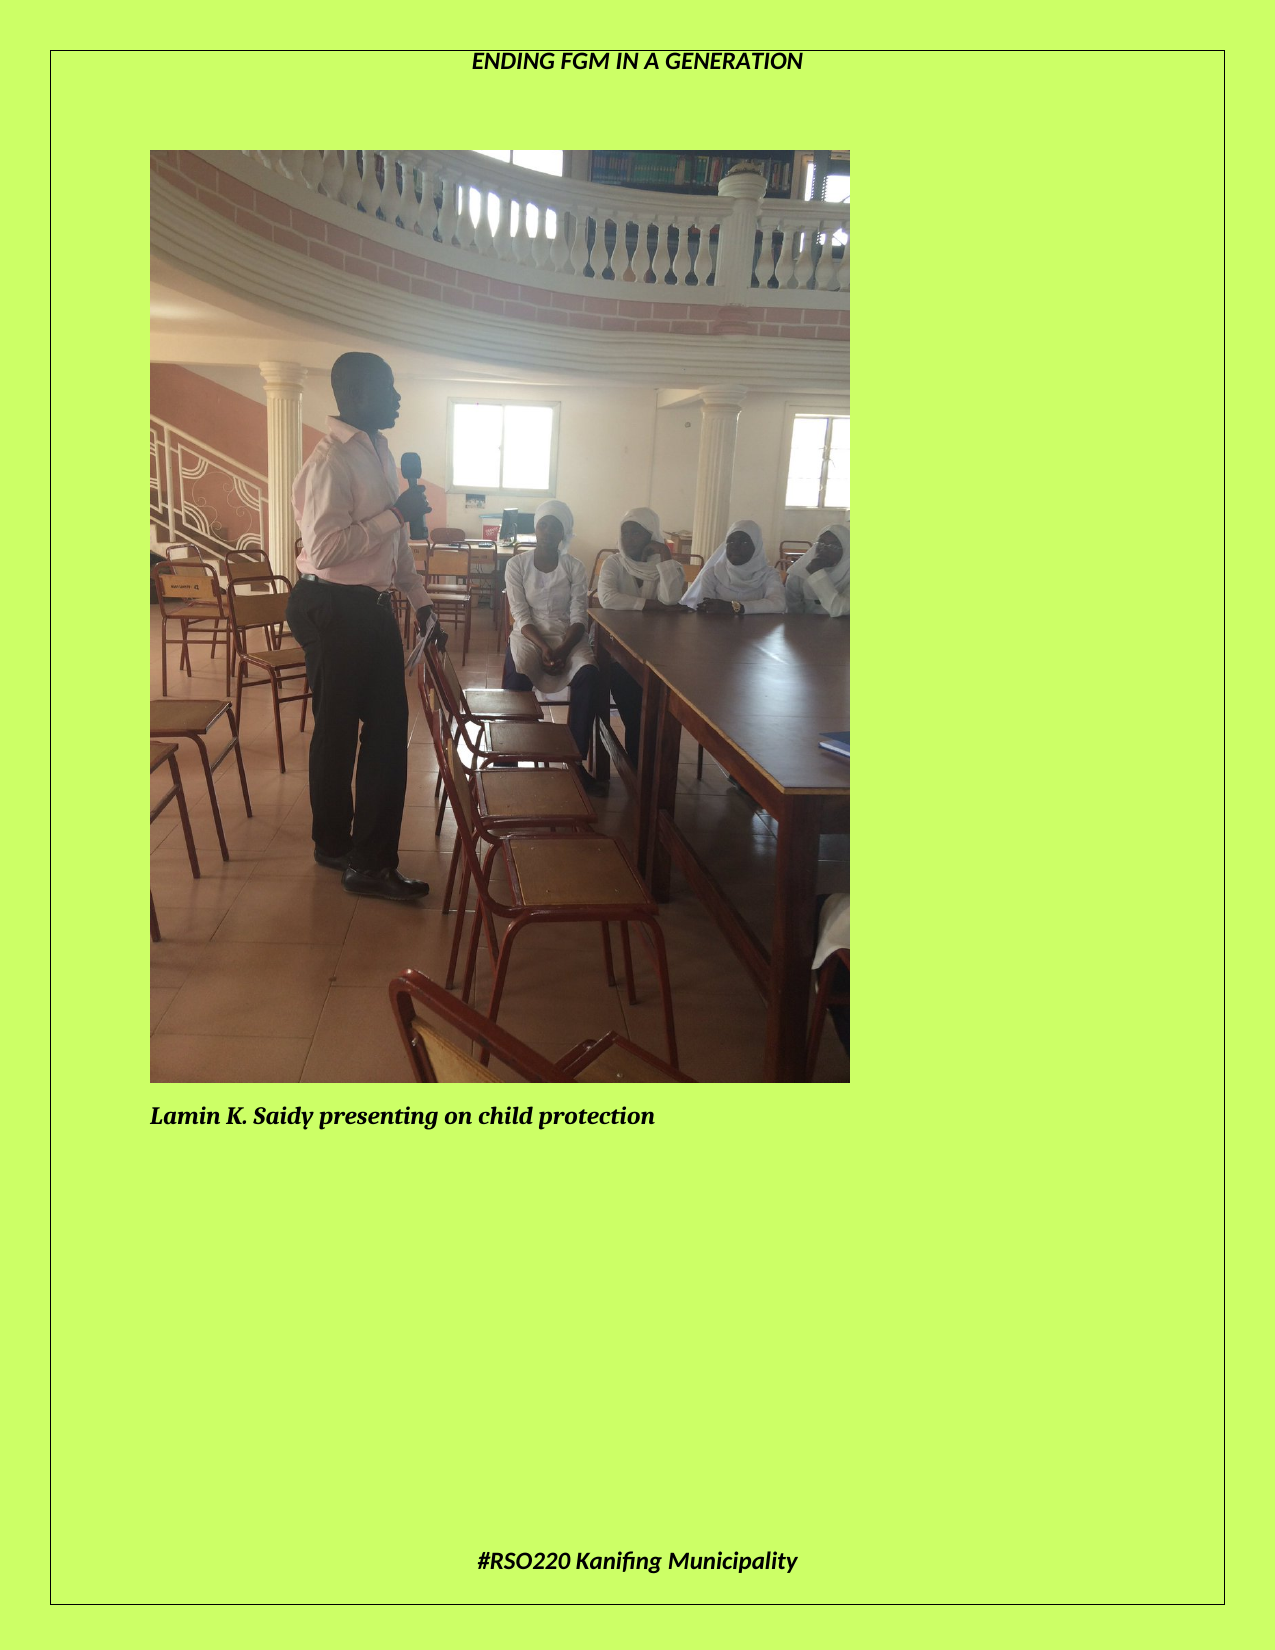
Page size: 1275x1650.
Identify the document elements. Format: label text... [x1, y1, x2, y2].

text Lamin K. Saidy presenting on child protection [150, 1102, 1125, 1131]
picture [150, 150, 850, 1083]
